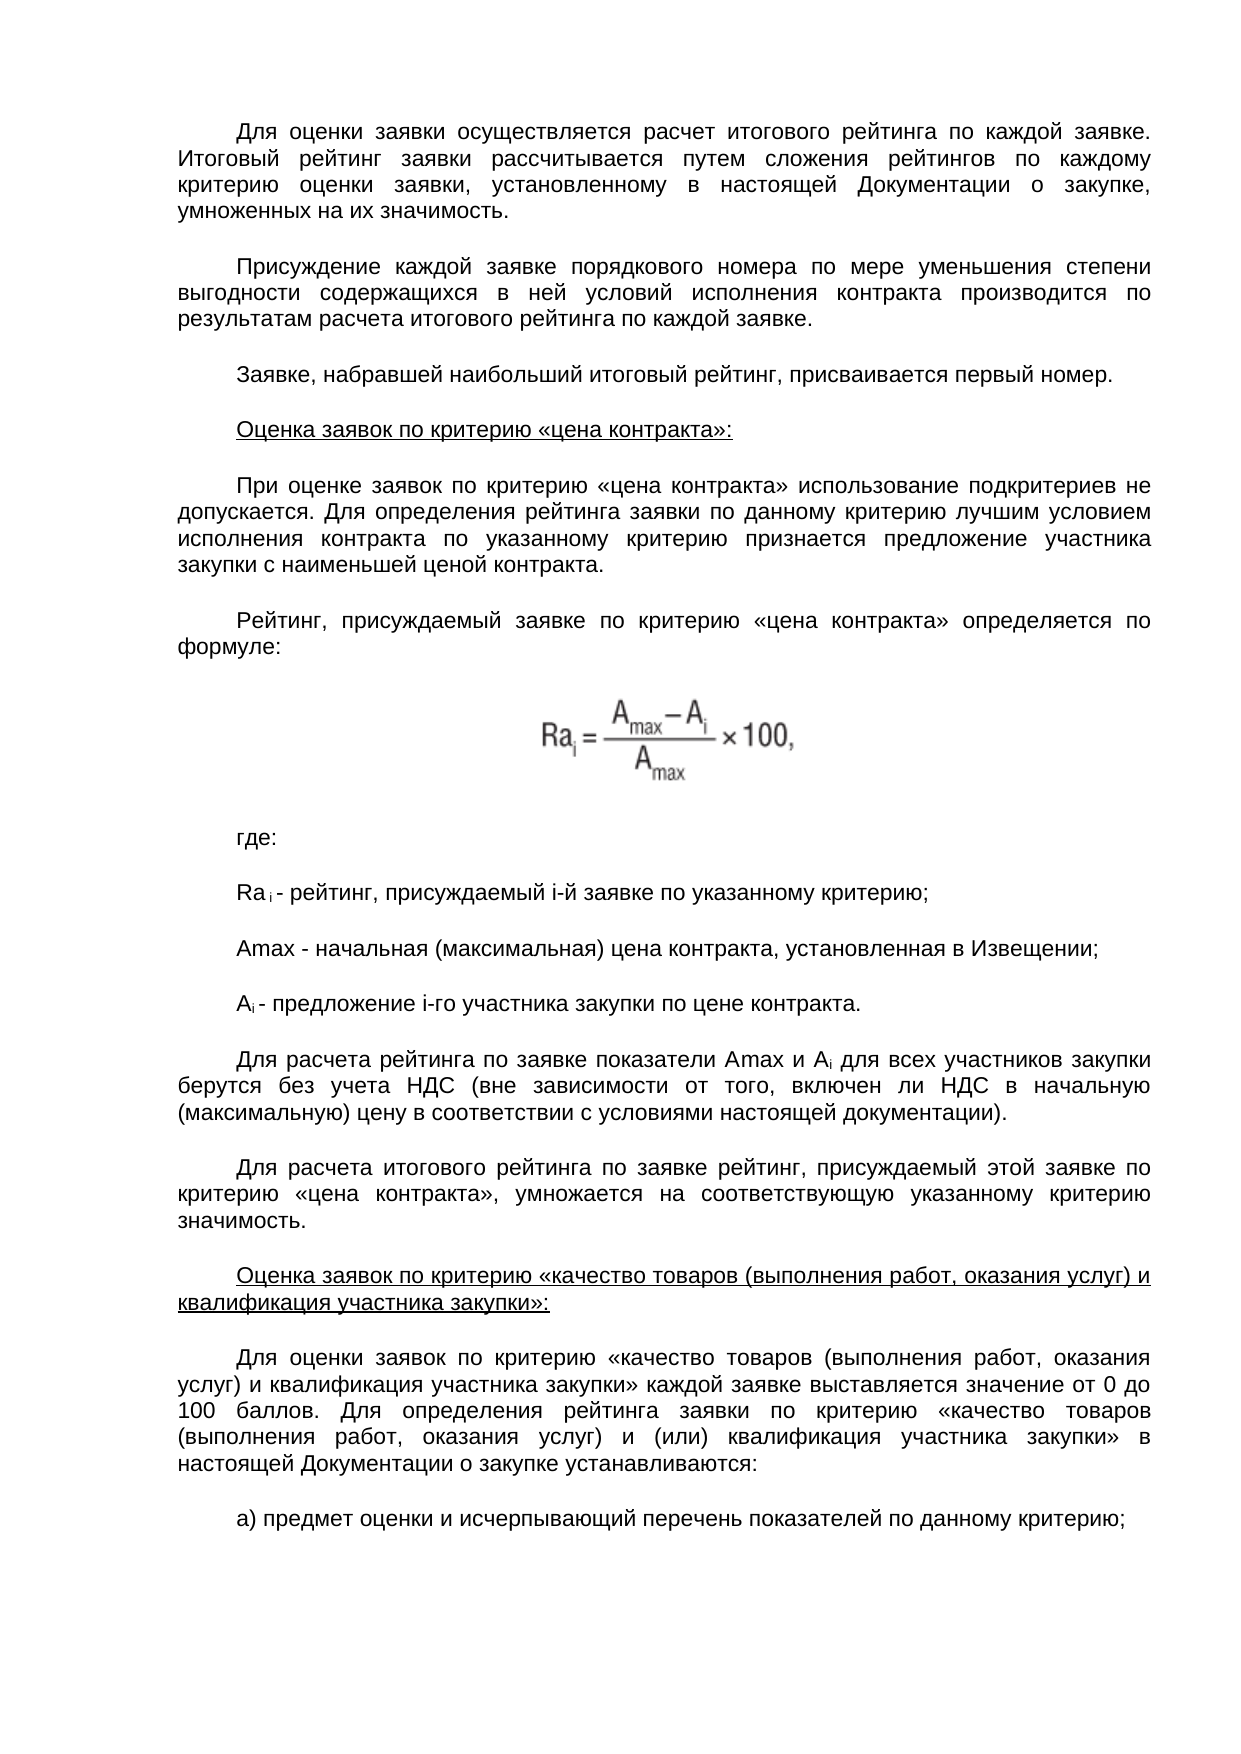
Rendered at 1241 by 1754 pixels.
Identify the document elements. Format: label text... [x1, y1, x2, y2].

text Оценка заявок по критерию «цена контракта»: [177, 416, 1152, 443]
text Для расчета рейтинга по заявке показатели Аmax и Ai для всех участников закупки берутся без учета НДС (вне зависимости от того, включен ли НДС в начальную (максимальную) цену в соответствии с условиями настоящей документации). [177, 1046, 1152, 1125]
text Присуждение каждой заявке порядкового номера по мере уменьшения степени выгодности содержащихся в ней условий исполнения контракта производится по результатам расчета итогового рейтинга по каждой заявке. [177, 253, 1152, 332]
text Заявке, набравшей наибольший итоговый рейтинг, присваивается первый номер. [177, 361, 1152, 387]
text Оценка заявок по критерию «качество товаров (выполнения работ, оказания услуг) и квалификация участника закупки»: [177, 1262, 1152, 1315]
text Рейтинг, присуждаемый заявке по критерию «цена контракта» определяется по формуле: [177, 607, 1152, 659]
text где: [177, 822, 1152, 850]
text Ai - предложение i-гo участника закупки по цене контракта. [177, 990, 1152, 1017]
picture [515, 688, 814, 793]
text Аmax - начальная (максимальная) цена контракта, установленная в Извещении; [177, 935, 1152, 961]
text При оценке заявок по критерию «цена контракта» использование подкритериев не допускается. Для определения рейтинга заявки по данному критерию лучшим условием исполнения контракта по указанному критерию признается предложение участника закупки с наименьшей ценой контракта. [177, 472, 1152, 577]
text Ra i - рейтинг, присуждаемый i-й заявке по указанному критерию; [177, 879, 1152, 906]
text Для оценки заявок по критерию «качество товаров (выполнения работ, оказания услуг) и квалификация участника закупки» каждой заявке выставляется значение от 0 до 100 баллов. Для определения рейтинга заявки по критерию «качество товаров (выполнения работ, оказания услуг) и (или) квалификация участника закупки» в настоящей Документации о закупке устанавливаются: [177, 1344, 1152, 1476]
text Для оценки заявки осуществляется расчет итогового рейтинга по каждой заявке. Итоговый рейтинг заявки рассчитывается путем сложения рейтингов по каждому критерию оценки заявки, установленному в настоящей Документации о закупке, умноженных на их значимость. [177, 118, 1152, 223]
text Для расчета итогового рейтинга по заявке рейтинг, присуждаемый этой заявке по критерию «цена контракта», умножается на соответствующую указанному критерию значимость. [177, 1154, 1152, 1233]
text а) предмет оценки и исчерпывающий перечень показателей по данному критерию; [177, 1505, 1152, 1531]
